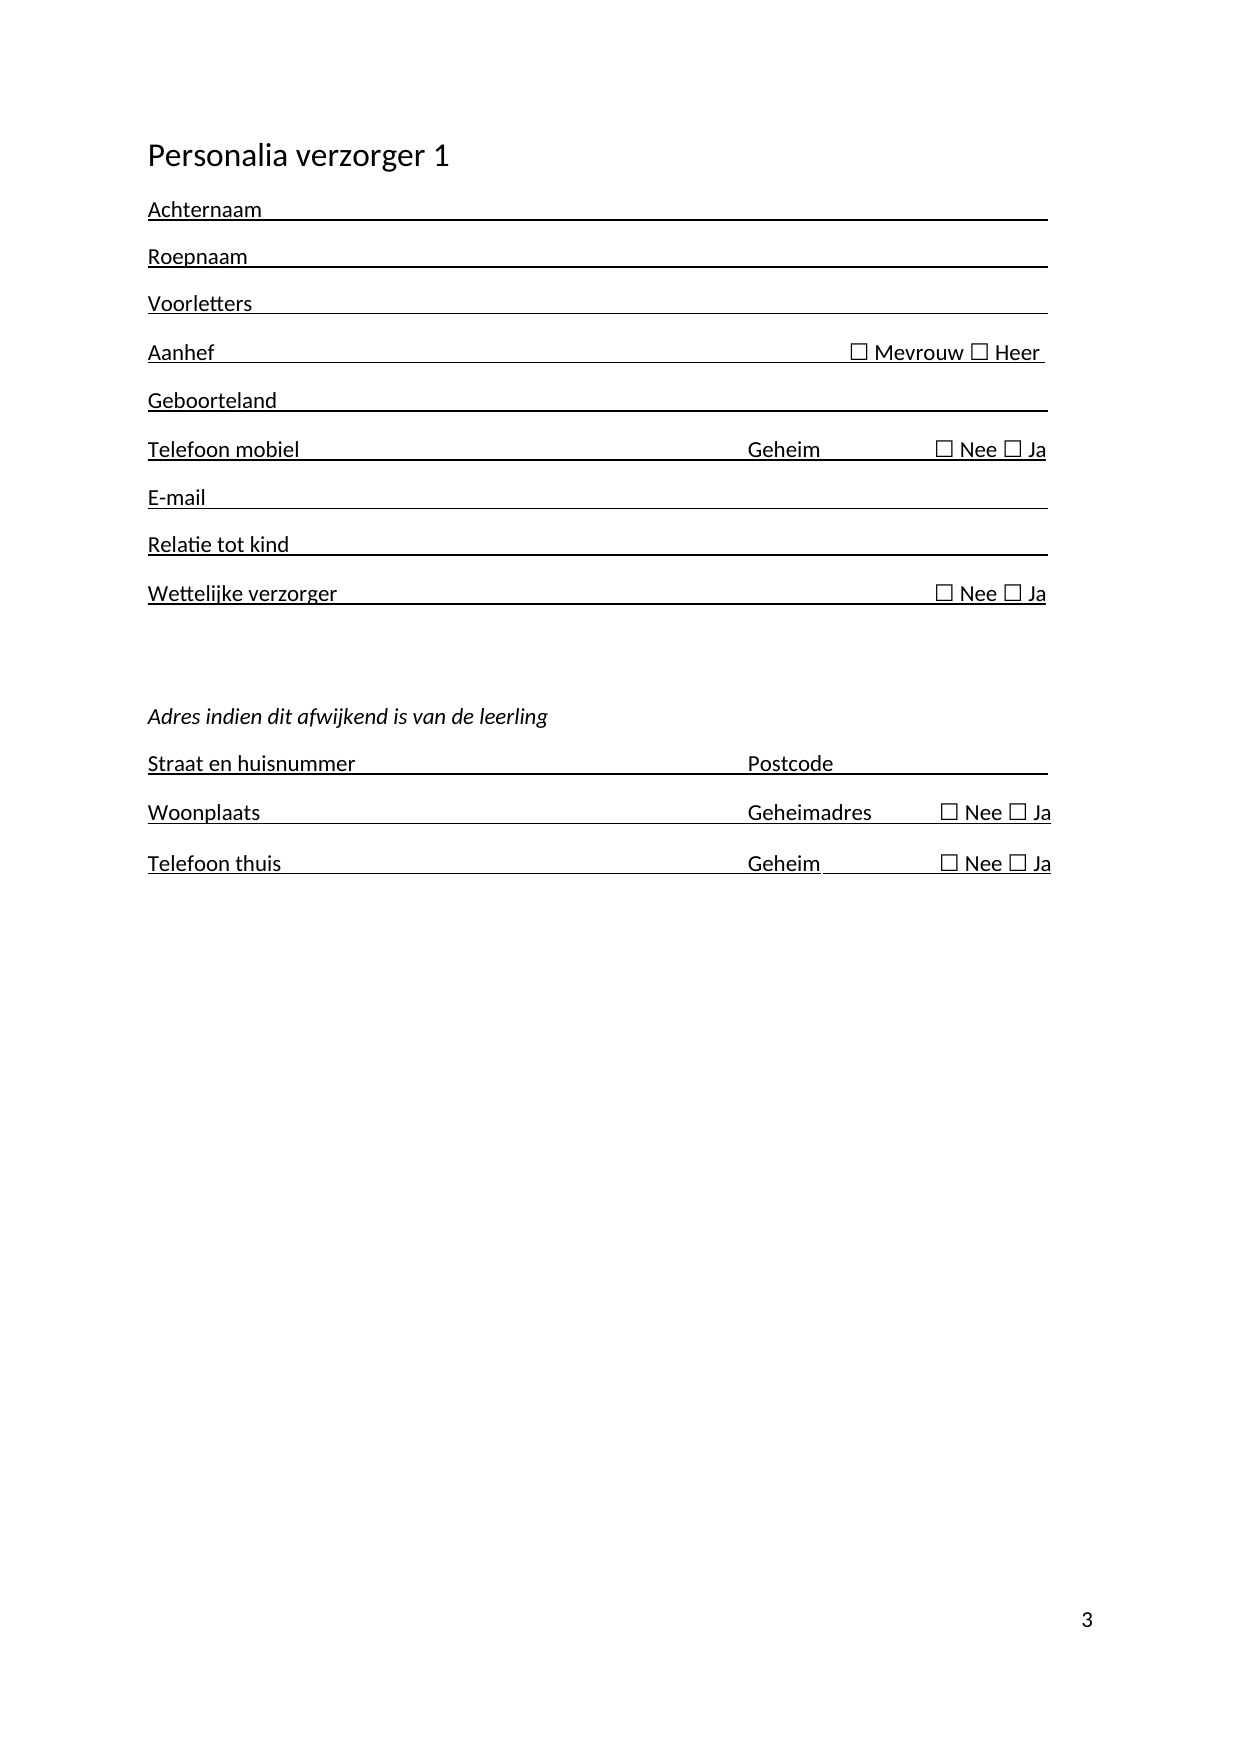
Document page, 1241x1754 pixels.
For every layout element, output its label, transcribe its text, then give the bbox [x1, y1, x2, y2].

text Aanhef ☐ Mevrouw ☐ Heer [148, 336, 1093, 367]
text Wettelijke verzorger ☐ Nee ☐ Ja [148, 577, 1093, 608]
text Adres indien dit afwijkend is van de leerling [148, 702, 1093, 731]
text Roepnaam [148, 242, 1093, 270]
text Straat en huisnummer Postcode [148, 749, 1093, 777]
text E-mail [148, 483, 1093, 511]
text Relatie tot kind [148, 530, 1093, 558]
text Personalia verzorger 1 [148, 134, 1093, 175]
text Geboorteland [148, 386, 1093, 414]
text Woonplaats Geheimadres ☐ Nee ☐ Ja [148, 796, 1093, 827]
text Telefoon mobiel Geheim ☐ Nee ☐ Ja [148, 433, 1093, 464]
text Achternaam [148, 195, 1093, 223]
text Voorletters [148, 289, 1093, 317]
text Telefoon thuis Geheim ☐ Nee ☐ Ja [148, 847, 1093, 878]
